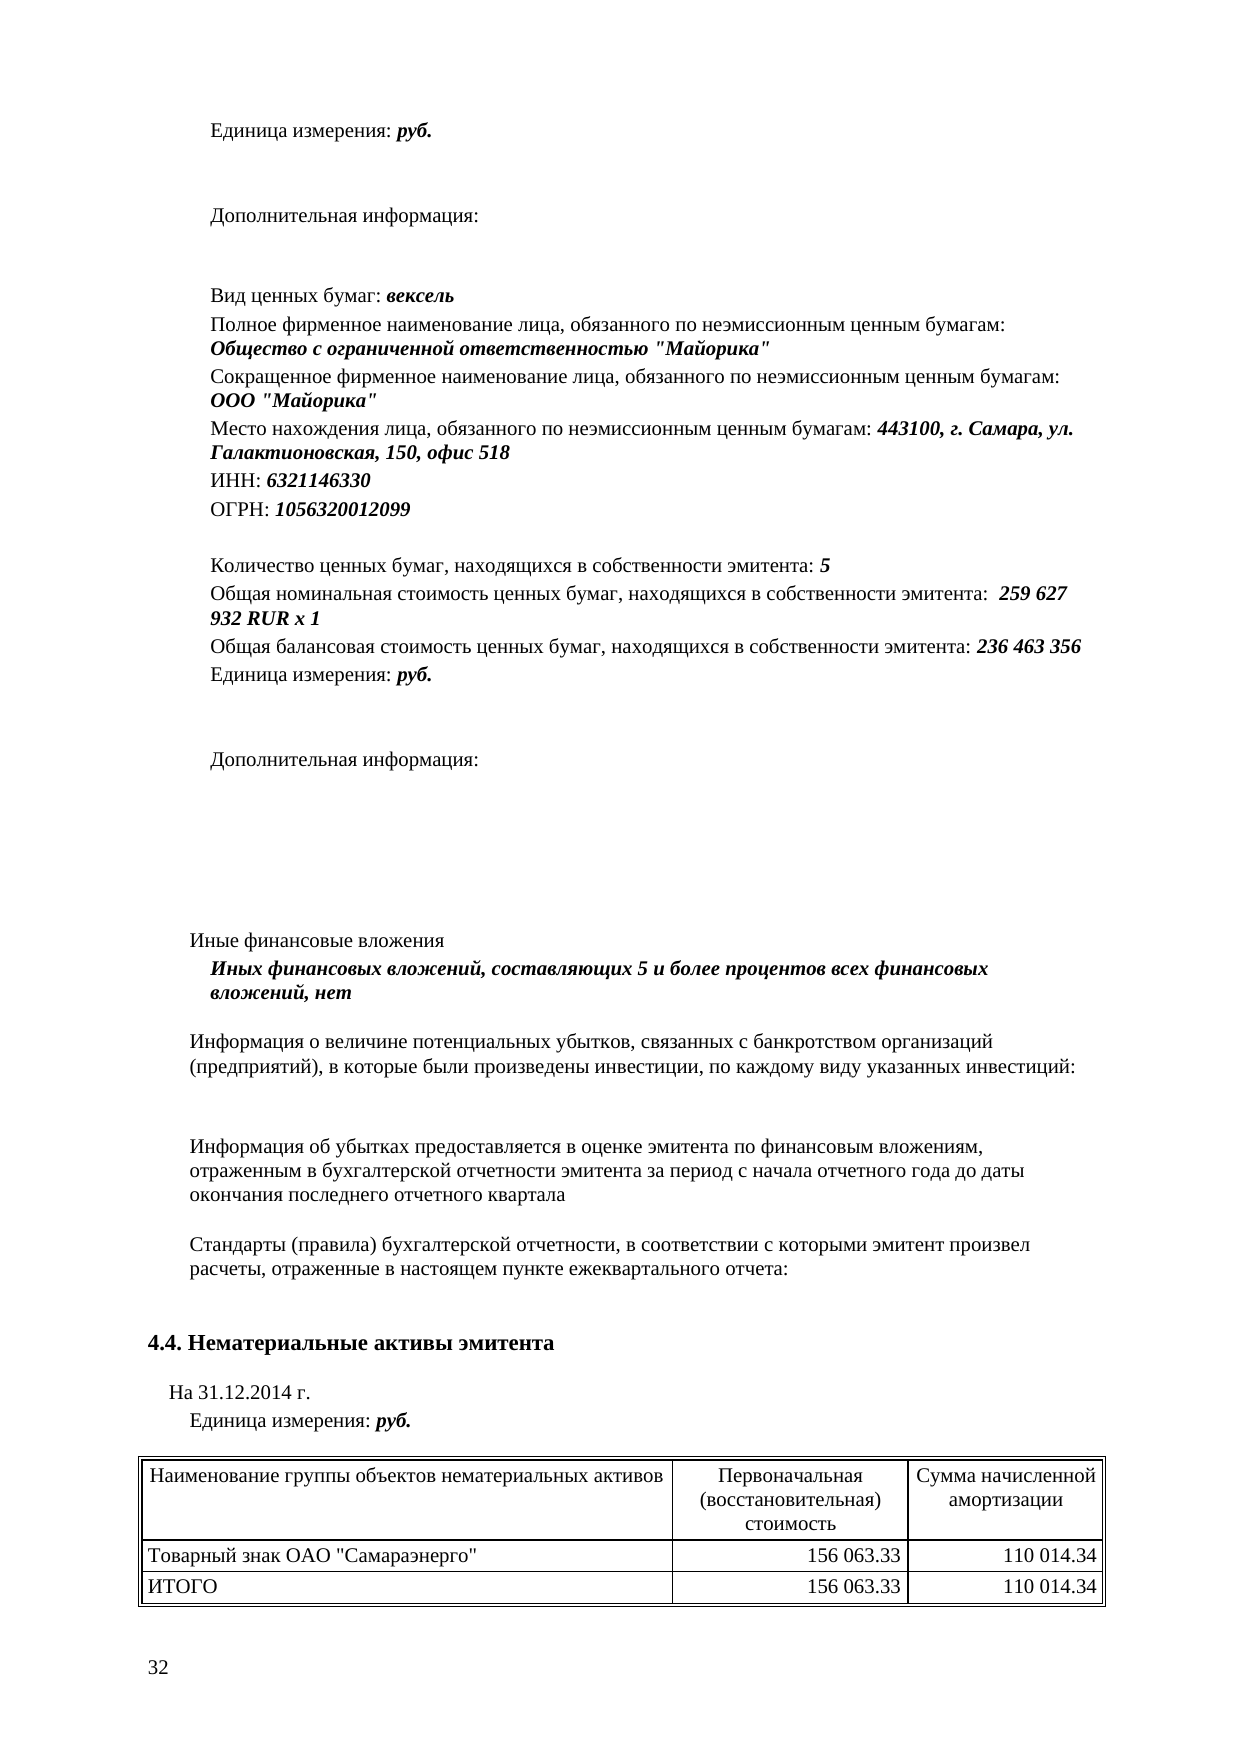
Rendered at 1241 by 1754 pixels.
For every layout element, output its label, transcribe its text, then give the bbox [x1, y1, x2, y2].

text Количество ценных бумаг, находящихся в собственности эмитента: 5 [210, 553, 1092, 577]
text ОГРН: 1056320012099 [210, 497, 1092, 521]
subtitle 4.4. Нематериальные активы эмитента [148, 1329, 1092, 1355]
text Информация об убытках предоставляется в оценке эмитента по финансовым вложениям, отраженным в бухгалтерской отчетности эмитента за период с начала отчетного года до даты окончания последнего отчетного квартала [189, 1134, 1092, 1206]
table_cell 110 014.34 [909, 1541, 1102, 1571]
text Место нахождения лица, обязанного по неэмиссионным ценным бумагам: 443100, г. Самара, ул. Галактионовская, 150, офис 518 [210, 416, 1092, 464]
subtitle Иные финансовые вложения [189, 928, 1092, 952]
table_header Первоначальная (восстановительная) стоимость [673, 1461, 907, 1539]
text Общая балансовая стоимость ценных бумаг, находящихся в собственности эмитента: 236 463 356 [210, 634, 1092, 658]
text Информация о величине потенциальных убытков, связанных с банкротством организаций (предприятий), в которые были произведены инвестиции, по каждому виду указанных инвестиций: [189, 1029, 1092, 1102]
table_cell ИТОГО [143, 1572, 672, 1603]
table_cell 156 063.33 [673, 1572, 907, 1603]
text Иных финансовых вложений, составляющих 5 и более процентов всех финансовых вложений, нет [210, 956, 1092, 1004]
text Сокращенное фирменное наименование лица, обязанного по неэмиссионным ценным бумагам: ООО "Майорика" [210, 364, 1092, 412]
text Единица измерения: руб. [210, 662, 1092, 686]
text Единица измерения: руб. [189, 1408, 1092, 1432]
table_cell Товарный знак ОАО "Самараэнерго" [143, 1541, 672, 1571]
table_cell 110 014.34 [909, 1572, 1102, 1603]
text Вид ценных бумаг: вексель [210, 283, 1092, 307]
text Стандарты (правила) бухгалтерской отчетности, в соответствии с которыми эмитент произвел расчеты, отраженные в настоящем пункте ежеквартального отчета: [189, 1232, 1092, 1304]
text Единица измерения: руб. [210, 118, 1092, 142]
text Дополнительная информация: [210, 203, 1092, 251]
subtitle На 31.12.2014 г. [168, 1380, 1092, 1404]
table_cell 156 063.33 [673, 1541, 907, 1571]
text ИНН: 6321146330 [210, 468, 1092, 492]
table_header Сумма начисленной амортизации [909, 1461, 1102, 1539]
text Дополнительная информация: [210, 747, 1092, 795]
text Полное фирменное наименование лица, обязанного по неэмиссионным ценным бумагам: Общество с ограниченной ответственностью "Майорика" [210, 312, 1092, 360]
text Общая номинальная стоимость ценных бумаг, находящихся в собственности эмитента: 259 627 932 RUR x 1 [210, 581, 1092, 629]
table_header Наименование группы объектов нематериальных активов [143, 1461, 672, 1539]
